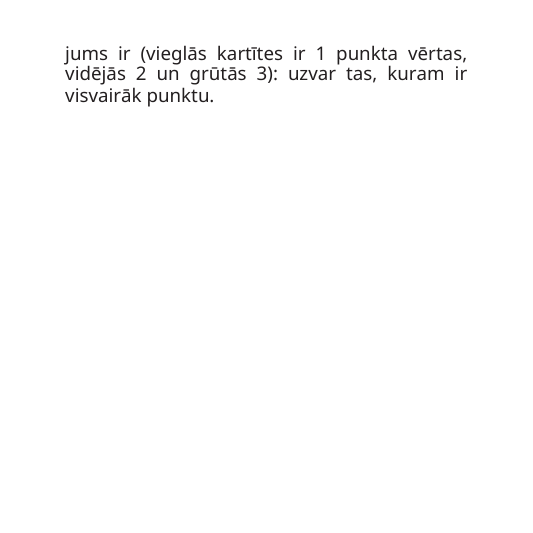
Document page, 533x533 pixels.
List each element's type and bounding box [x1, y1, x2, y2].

text [65, 44, 468, 107]
